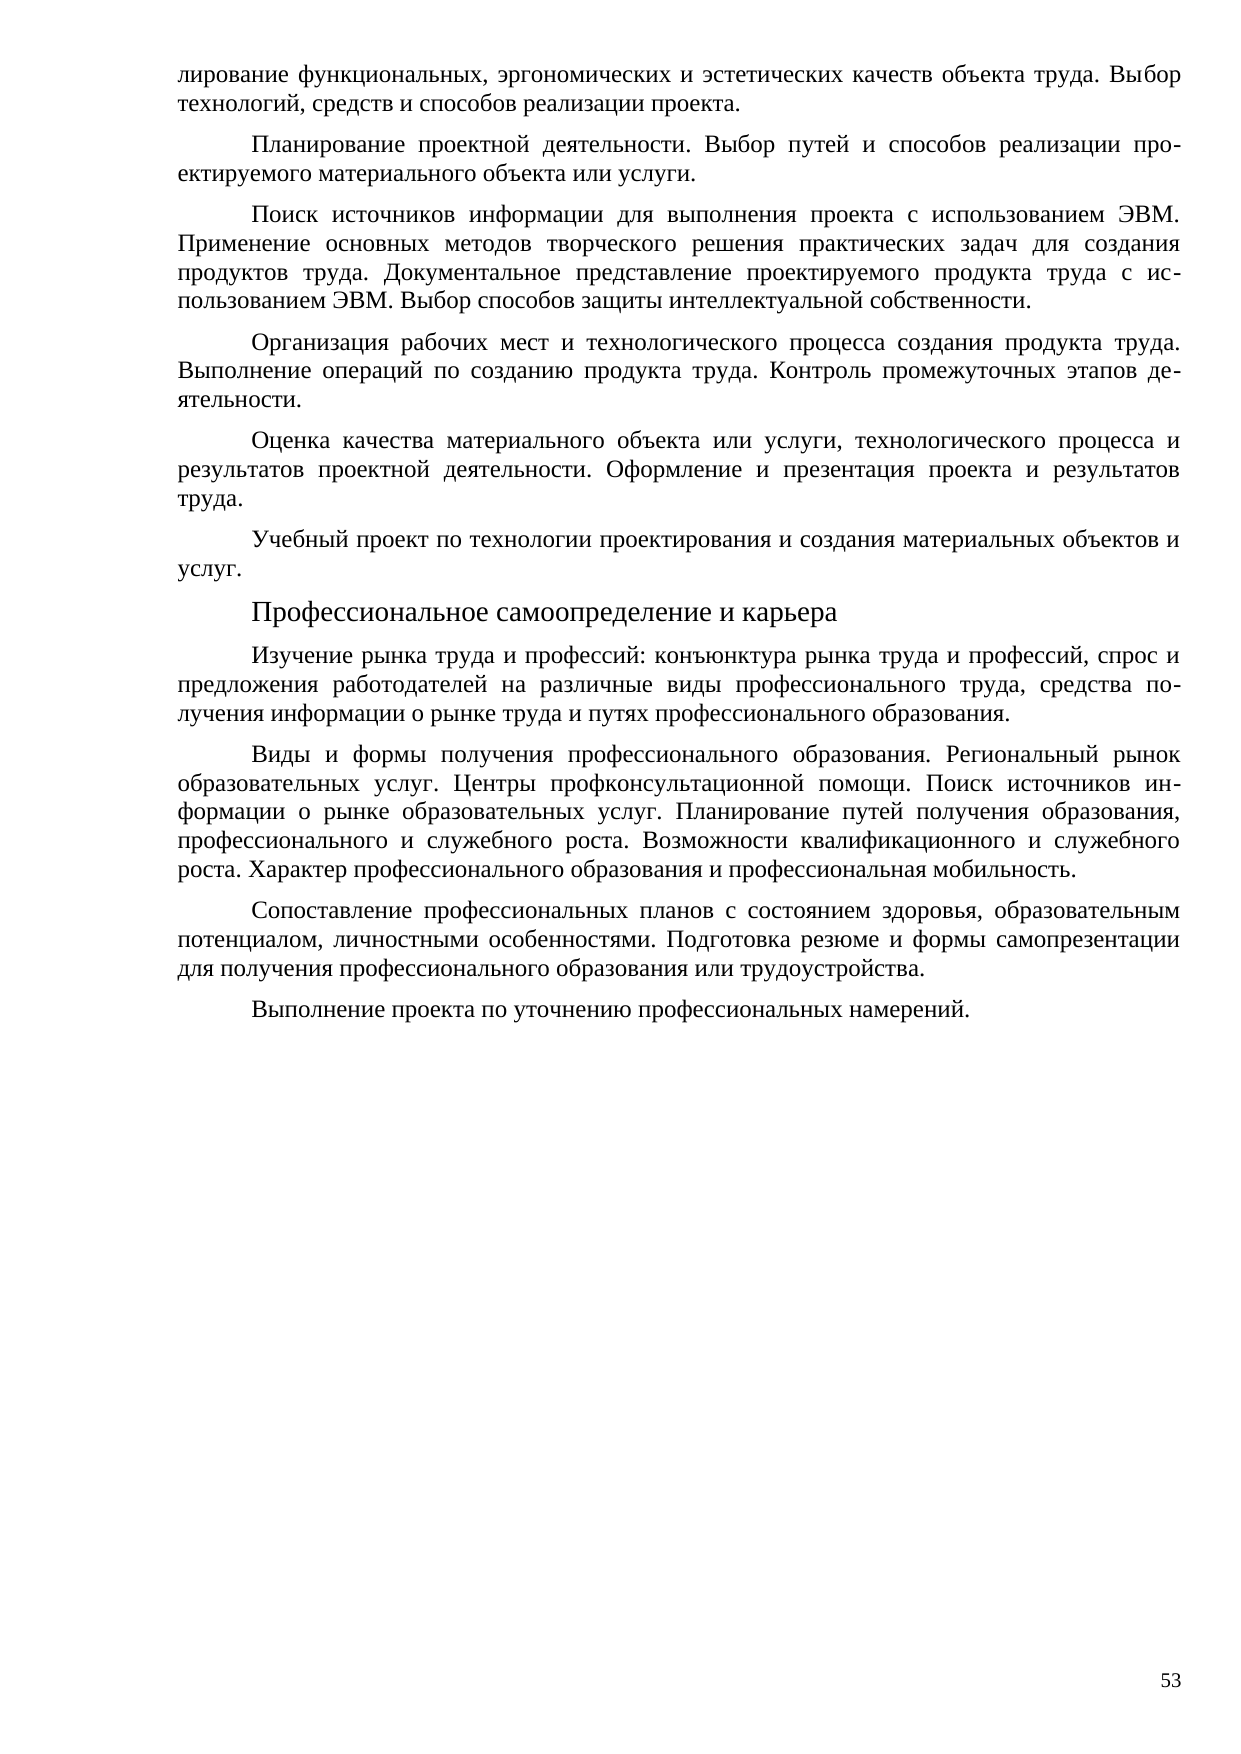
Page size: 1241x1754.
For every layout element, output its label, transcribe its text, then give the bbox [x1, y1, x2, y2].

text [177, 59, 1181, 117]
text Поиск источников информации для выполнения проекта с использованием ЭВМ. Применение основных методов творческого решения практических задач для создания продуктов труда. Документальное представление проектируемого продукта труда с использованием ЭВМ. Выбор способов защиты интеллектуальной собственности. [177, 199, 1181, 314]
text Учебный проект по технологии проектирования и создания материальных объектов и услуг. [177, 524, 1181, 582]
text Сопоставление профессиональных планов с состоянием здоровья, образовательным потенциалом, личностными особенностями. Подготовка резюме и формы самопрезентации для получения профессионального образования или трудоустройства. [177, 895, 1181, 981]
text Изучение рынка труда и профессий: конъюнктура рынка труда и профессий, спрос и предложения работодателей на различные виды профессионального труда, средства получения информации о рынке труда и путях профессионального образования. [177, 640, 1181, 726]
text Выполнение проекта по уточнению профессиональных намерений. [177, 994, 1181, 1023]
text Оценка качества материального объекта или услуги, технологического процесса и результатов проектной деятельности. Оформление и презентация проекта и результатов труда. [177, 425, 1181, 512]
text Планирование проектной деятельности. Выбор путей и способов реализации проектируемого материального объекта или услуги. [177, 129, 1181, 187]
text Профессиональное самоопределение и карьера [177, 594, 1181, 628]
text Организация рабочих мест и технологического процесса создания продукта труда. Выполнение операций по созданию продукта труда. Контроль промежуточных этапов деятельности. [177, 327, 1181, 413]
text Виды и формы получения профессионального образования. Региональный рынок образовательных услуг. Центры профконсультационной помощи. Поиск источников информации о рынке образовательных услуг. Планирование путей получения образования, профессионального и служебного роста. Возможности квалификационного и служебного роста. Характер профессионального образования и профессиональная мобильность. [177, 739, 1181, 883]
